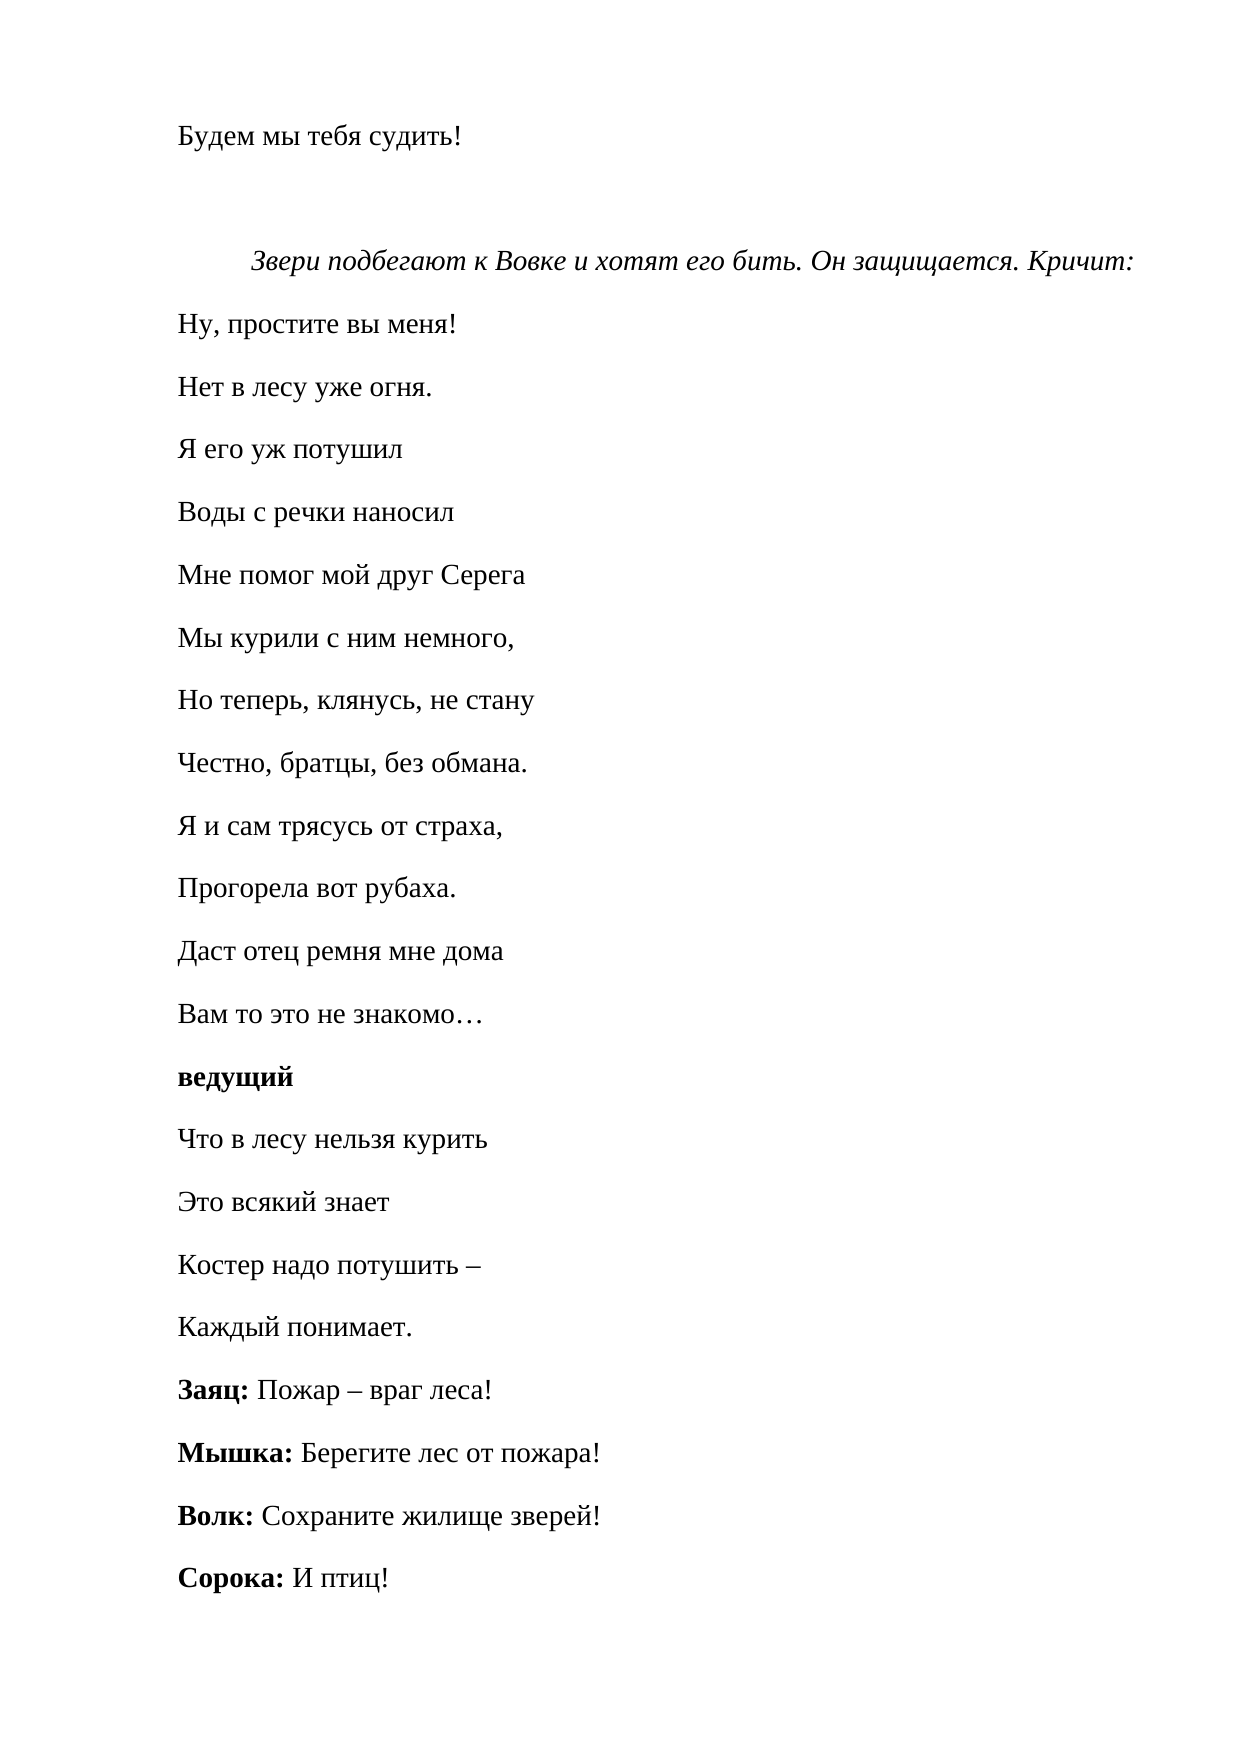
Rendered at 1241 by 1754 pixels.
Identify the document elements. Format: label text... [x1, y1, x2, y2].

text Волк: Сохраните жилище зверей! [177, 1498, 1152, 1531]
text Мы курили с ним немного, [177, 620, 1152, 653]
text Каждый понимает. [177, 1309, 1152, 1343]
text Честно, братцы, без обмана. [177, 745, 1152, 779]
text Будем мы тебя судить! [177, 118, 1152, 152]
text ведущий [177, 1059, 1152, 1092]
text Даст отец ремня мне дома [177, 933, 1152, 967]
text Ну, простите вы меня! [177, 306, 1152, 340]
text Нет в лесу уже огня. [177, 369, 1152, 402]
text Звери подбегают к Вовке и хотят его бить. Он защищается. Кричит: [177, 243, 1152, 277]
text Мне помог мой друг Серега [177, 557, 1152, 591]
text Прогорела вот рубаха. [177, 871, 1152, 904]
text Это всякий знает [177, 1184, 1152, 1218]
text Я и сам трясусь от страха, [177, 808, 1152, 841]
text Что в лесу нельзя курить [177, 1121, 1152, 1155]
text Но теперь, клянусь, не стану [177, 682, 1152, 716]
text Мышка: Берегите лес от пожара! [177, 1435, 1152, 1468]
text Вам то это не знакомо… [177, 996, 1152, 1029]
text Я его уж потушил [177, 432, 1152, 465]
text Воды с речки наносил [177, 494, 1152, 528]
text Заяц: Пожар – враг леса! [177, 1372, 1152, 1406]
text Сорока: И птиц! [177, 1560, 1152, 1594]
text Костер надо потушить – [177, 1247, 1152, 1280]
